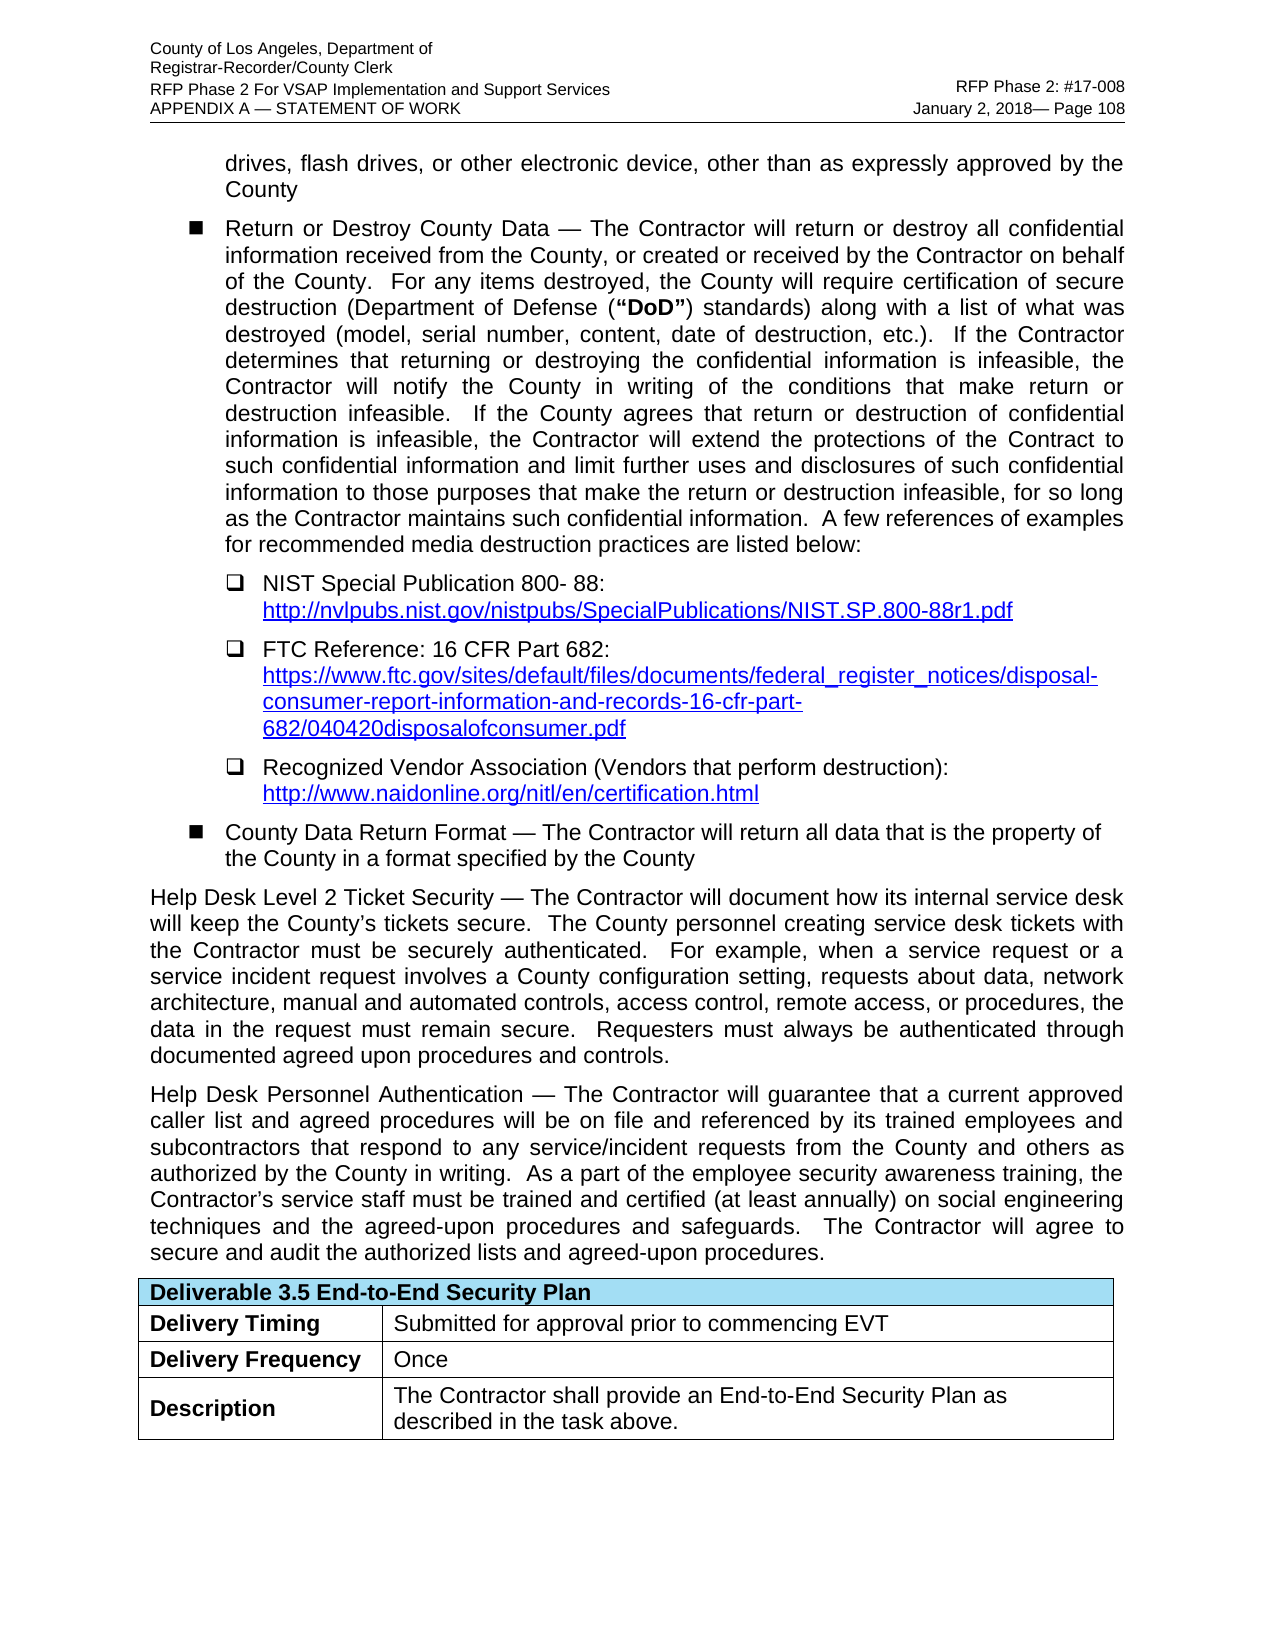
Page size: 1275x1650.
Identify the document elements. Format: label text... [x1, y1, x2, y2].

text Help Desk Personnel Authentication — The Contractor will guarantee that a current approved caller list and agreed procedures will be on file and referenced by its trained employees and subcontractors that respond to any service/incident requests from the County and others as authorized by the County in writing. As a part of the employee security awareness training, the Contractor’s service staff must be trained and certified (at least annually) on social engineering techniques and the agreed-upon procedures and safeguards. The Contractor will agree to secure and audit the authorized lists and agreed-upon procedures. [150, 1081, 1125, 1265]
text Help Desk Level 2 Ticket Security — The Contractor will document how its internal service desk will keep the County’s tickets secure. The County personnel creating service desk tickets with the Contractor must be securely authenticated. For example, when a service request or a service incident request involves a County configuration setting, requests about data, network architecture, manual and automated controls, access control, remote access, or procedures, the data in the request must remain secure. Requesters must always be authenticated through documented agreed upon procedures and controls. [150, 884, 1125, 1068]
text FTC Reference: 16 CFR Part 682: https://www.ftc.gov/sites/default/files/documents/federal_register_notices/disposal-consumer-report-information-and-records-16-cfr-part-682/040420disposalofconsumer.pdf [225, 636, 1125, 741]
text Recognized Vendor Association (Vendors that perform destruction): http://www.naidonline.org/nitl/en/certification.html [225, 753, 1125, 806]
table_header Deliverable 3.5 End-to-End Security Plan [139, 1279, 1113, 1305]
table_cell Submitted for approval prior to commencing EVT [383, 1306, 1113, 1341]
table_cell Delivery Frequency [139, 1342, 382, 1377]
table_cell Delivery Timing [139, 1306, 382, 1341]
table_cell Description [139, 1378, 382, 1439]
text County Data Return Format — The Contractor will return all data that is the property of the County in a format specified by the County [187, 819, 1125, 871]
text NIST Special Publication 800- 88: http://nvlpubs.nist.gov/nistpubs/SpecialPublications/NIST.SP.800-88r1.pdf [225, 570, 1125, 623]
text Return or Destroy County Data — The Contractor will return or destroy all confidential information received from the County, or created or received by the Contractor on behalf of the County. For any items destroyed, the County will require certification of secure destruction (Department of Defense (“DoD”) standards) along with a list of what was destroyed (model, serial number, content, date of destruction, etc.). If the Contractor determines that returning or destroying the confidential information is infeasible, the Contractor will notify the County in writing of the conditions that make return or destruction infeasible. If the County agrees that return or destruction of confidential information is infeasible, the Contractor will extend the protections of the Contract to such confidential information and limit further uses and disclosures of such confidential information to those purposes that make the return or destruction infeasible, for so long as the Contractor maintains such confidential information. A few references of examples for recommended media destruction practices are listed below: [187, 215, 1125, 558]
table_cell The Contractor shall provide an End-to-End Security Plan as described in the task above. [383, 1378, 1113, 1439]
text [187, 150, 1125, 203]
table_cell Once [383, 1342, 1113, 1377]
